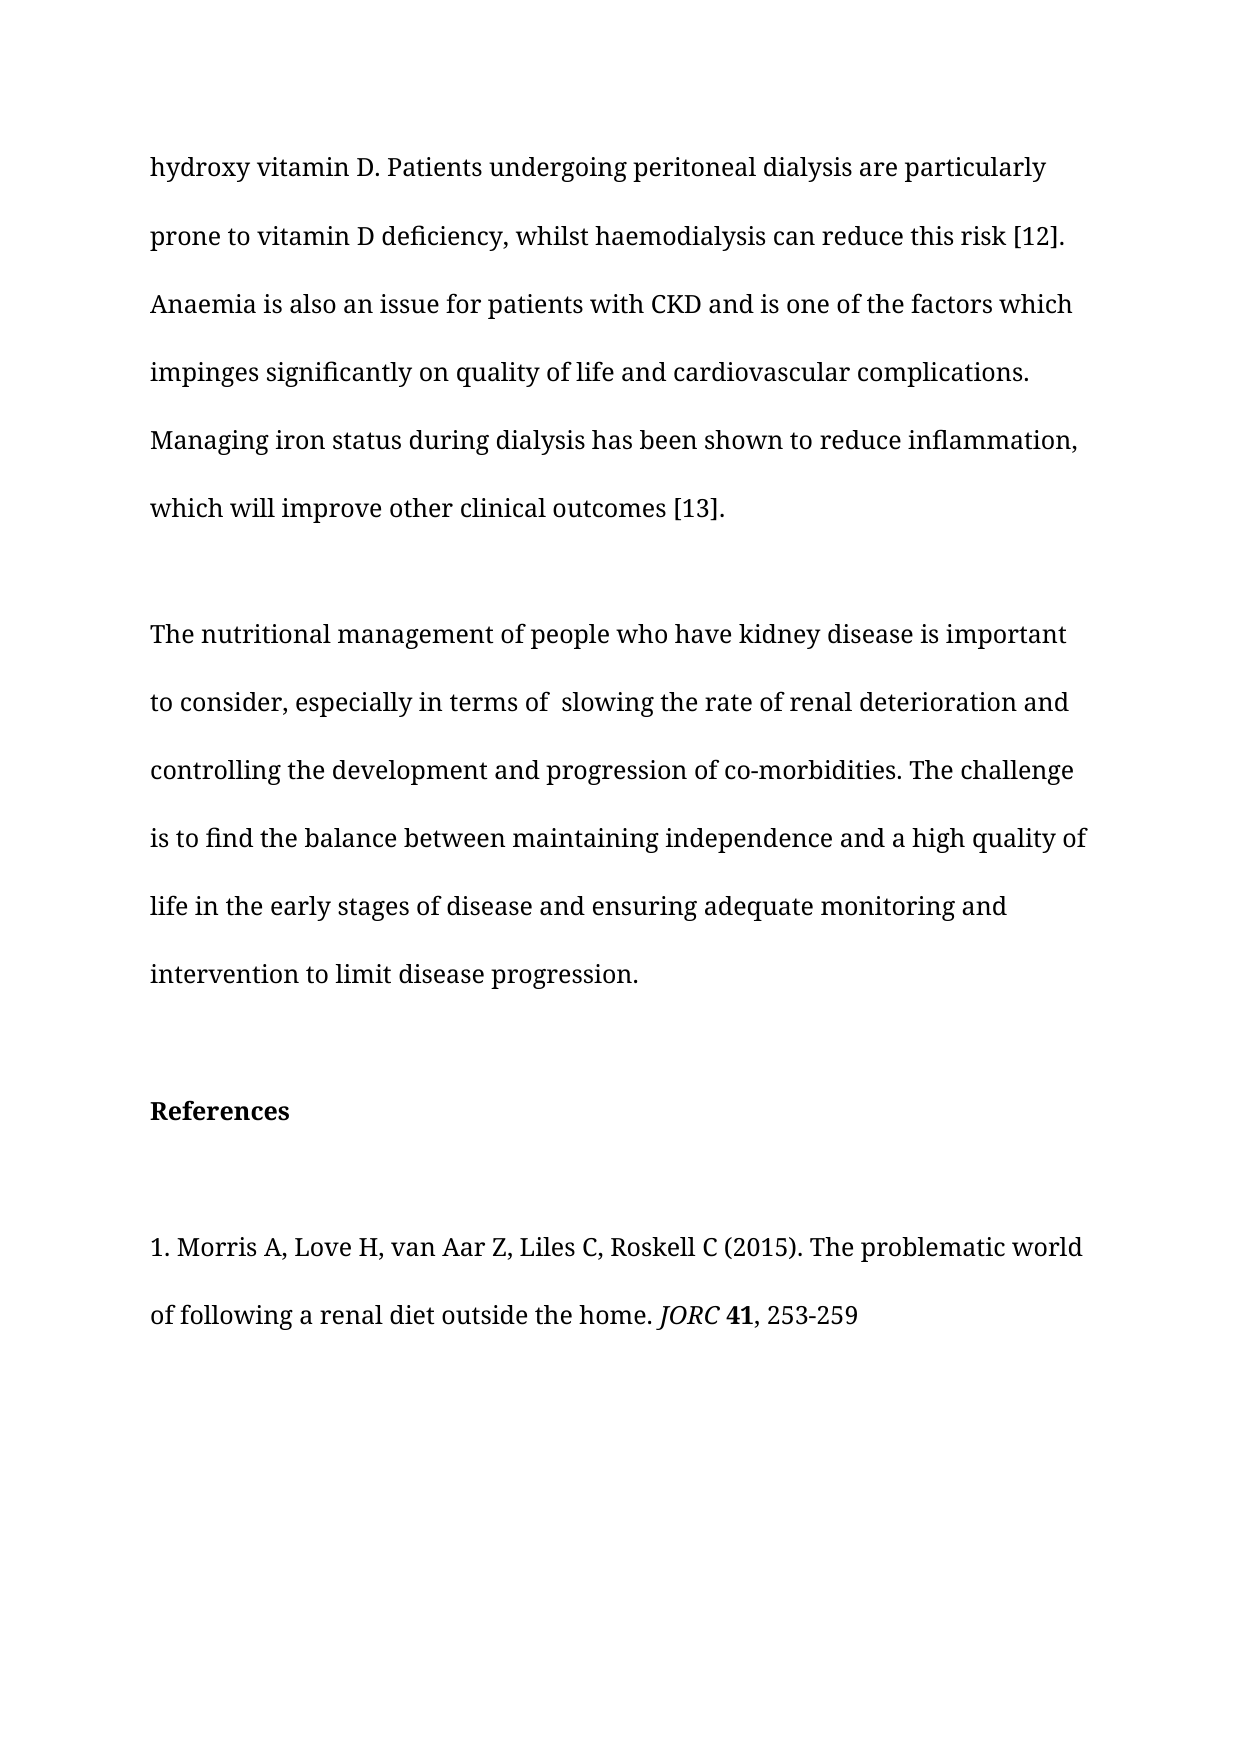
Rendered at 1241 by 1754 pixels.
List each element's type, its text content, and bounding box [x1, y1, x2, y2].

text The nutritional management of people who have kidney disease is important to consider, especially in terms of slowing the rate of renal deterioration and controlling the development and progression of co-morbidities. The challenge is to find the balance between maintaining independence and a high quality of life in the early stages of disease and ensuring adequate monitoring and intervention to limit disease progression. [150, 616, 1090, 991]
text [150, 150, 1090, 525]
text References [150, 1093, 1090, 1127]
text 1. Morris A, Love H, van Aar Z, Liles C, Roskell C (2015). The problematic world of following a renal diet outside the home. JORC 41, 253-259 [150, 1229, 1090, 1332]
